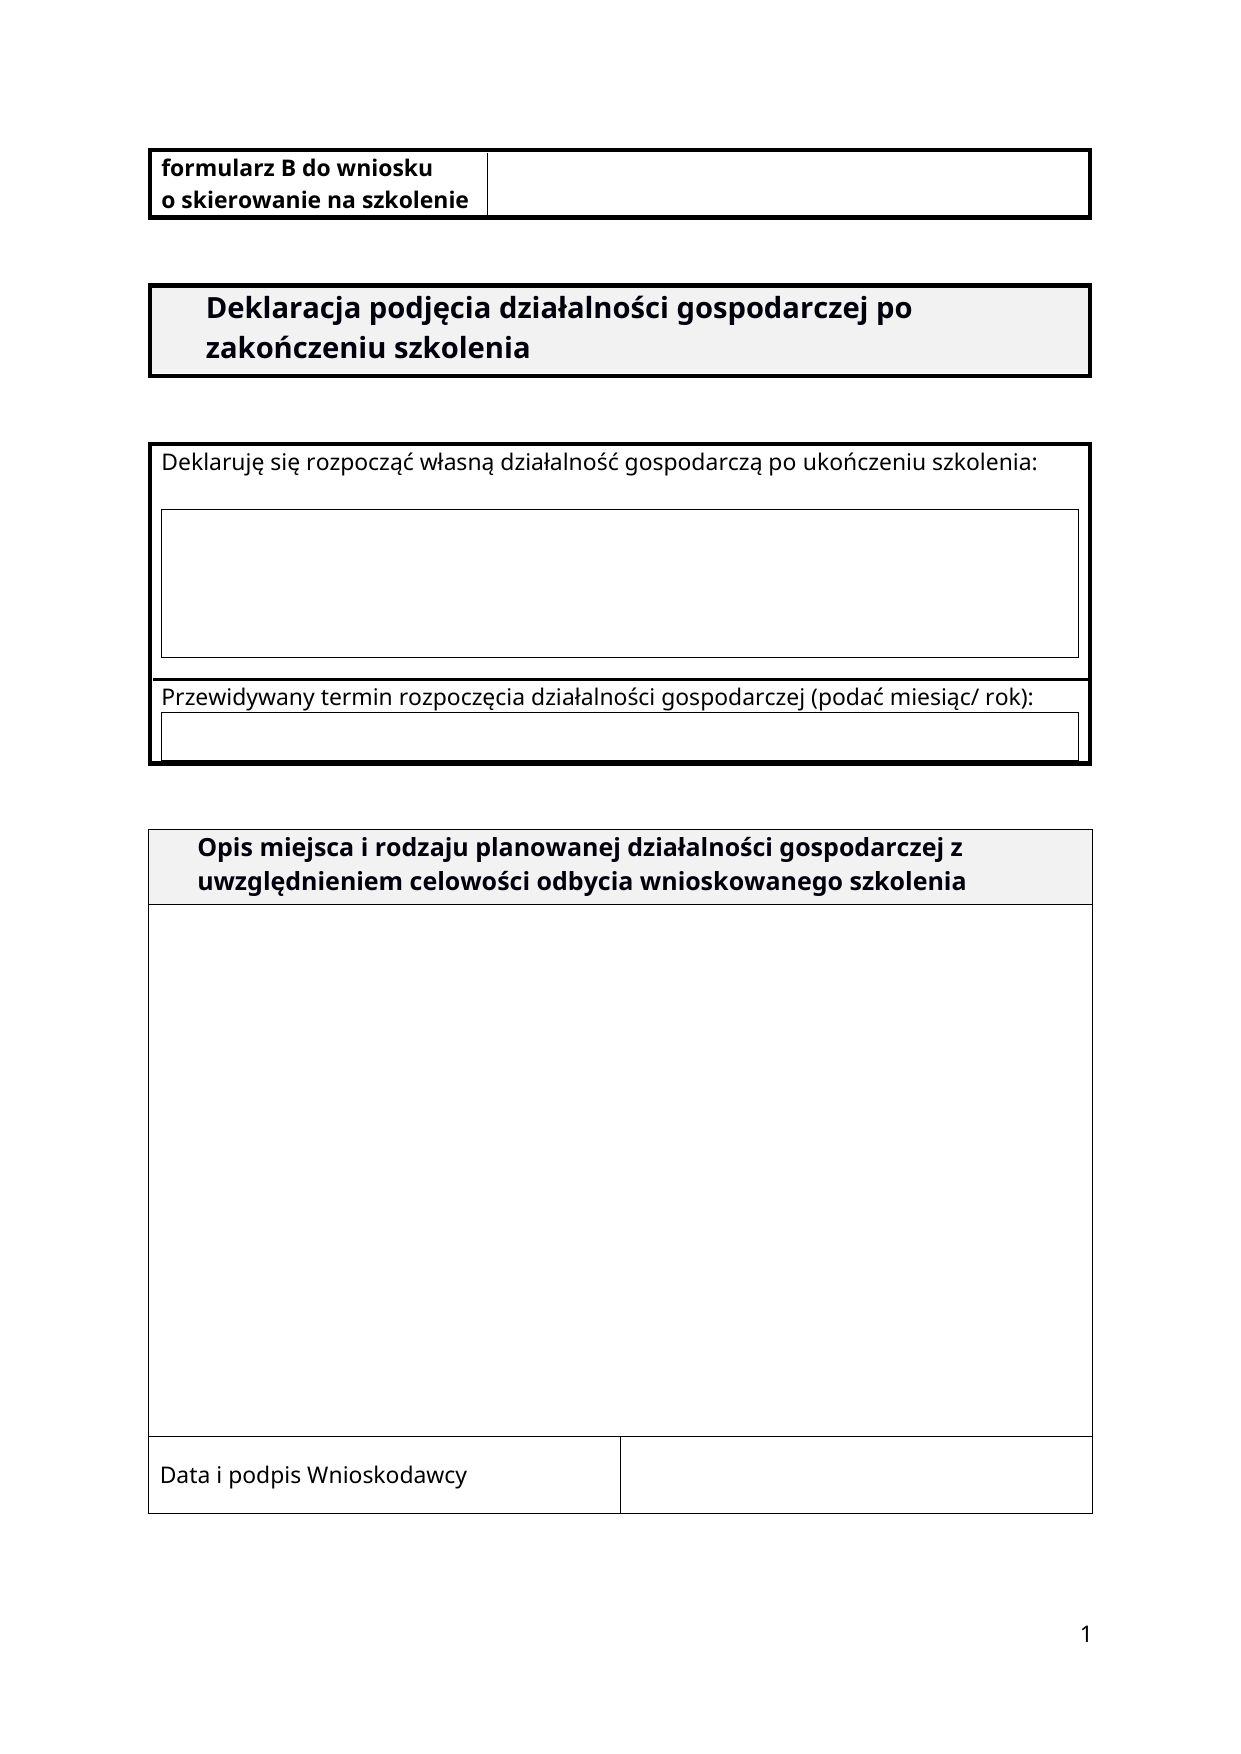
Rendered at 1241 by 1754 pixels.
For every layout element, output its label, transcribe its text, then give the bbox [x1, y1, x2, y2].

table_cell Data i podpis Wnioskodawcy [149, 1437, 620, 1513]
table_cell [621, 1437, 1092, 1513]
table_header [488, 152, 1088, 215]
table_header Deklaracja podjęcia działalności gospodarczej po zakończeniu szkolenia [152, 288, 1088, 373]
table_cell Przewidywany termin rozpoczęcia działalności gospodarczej (podać miesiąc/ rok): [152, 679, 1088, 761]
table_header formularz B do wniosku o skierowanie na szkolenie [152, 152, 487, 215]
table_header Opis miejsca i rodzaju planowanej działalności gospodarczej z uwzględnieniem celowości odbycia wnioskowanego szkolenia [149, 830, 1092, 904]
table_header Deklaruję się rozpocząć własną działalność gospodarczą po ukończeniu szkolenia: [152, 446, 1088, 678]
table_cell [149, 905, 1092, 1436]
